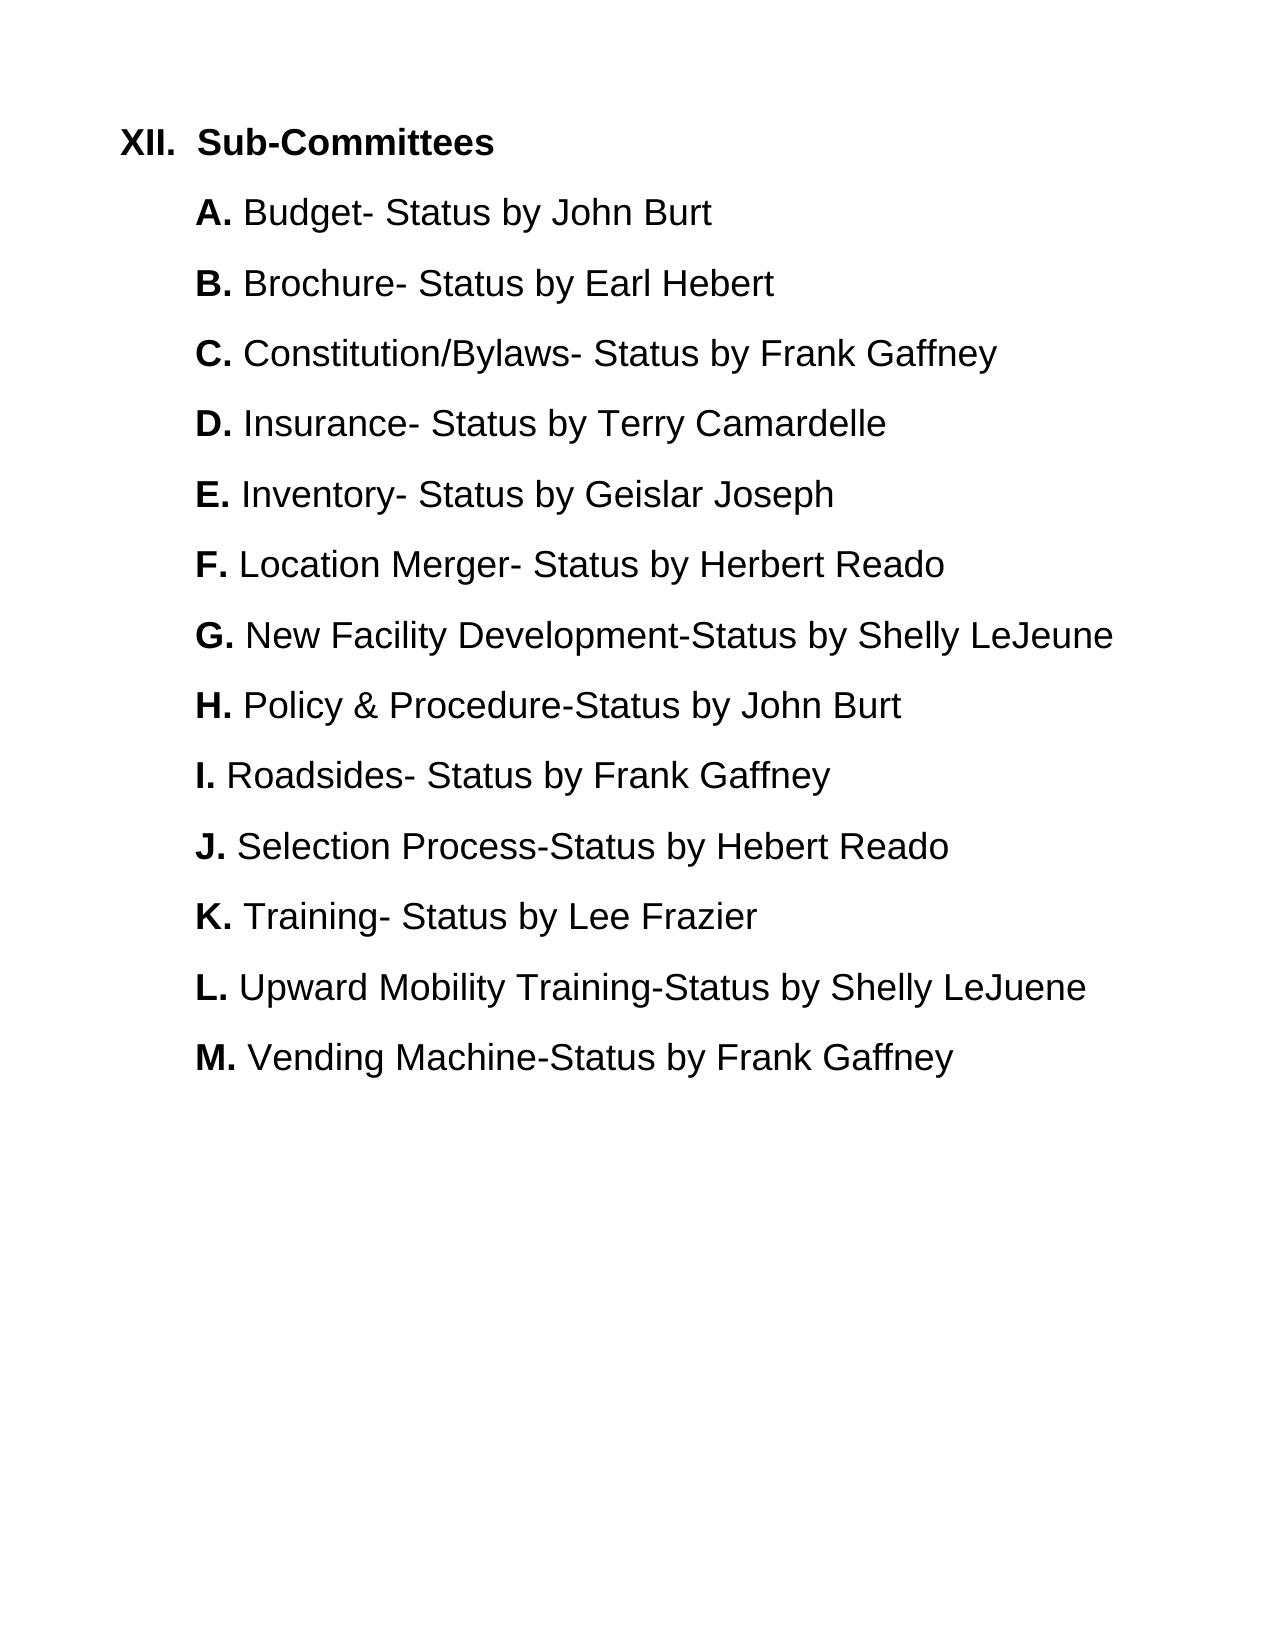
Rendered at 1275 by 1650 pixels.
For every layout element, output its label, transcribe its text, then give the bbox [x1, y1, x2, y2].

text C. Constitution/Bylaws- Status by Frank Gaffney [120, 331, 1155, 374]
text L. Upward Mobility Training-Status by Shelly LeJuene [120, 965, 1155, 1008]
text E. Inventory- Status by Geislar Joseph [120, 472, 1155, 515]
text D. Insurance- Status by Terry Camardelle [120, 402, 1155, 445]
text XII. Sub-Committees [120, 120, 1155, 163]
text J. Selection Process-Status by Hebert Reado [120, 824, 1155, 867]
text F. Location Merger- Status by Herbert Reado [120, 542, 1155, 586]
text A. Budget- Status by John Burt [120, 190, 1155, 233]
text H. Policy & Procedure-Status by John Burt [120, 683, 1155, 726]
text G. New Facility Development-Status by Shelly LeJeune [120, 613, 1155, 656]
text I. Roadsides- Status by Frank Gaffney [120, 754, 1155, 797]
text B. Brochure- Status by Earl Hebert [120, 261, 1155, 304]
text M. Vending Machine-Status by Frank Gaffney [120, 1035, 1155, 1078]
text K. Training- Status by Lee Frazier [120, 894, 1155, 938]
